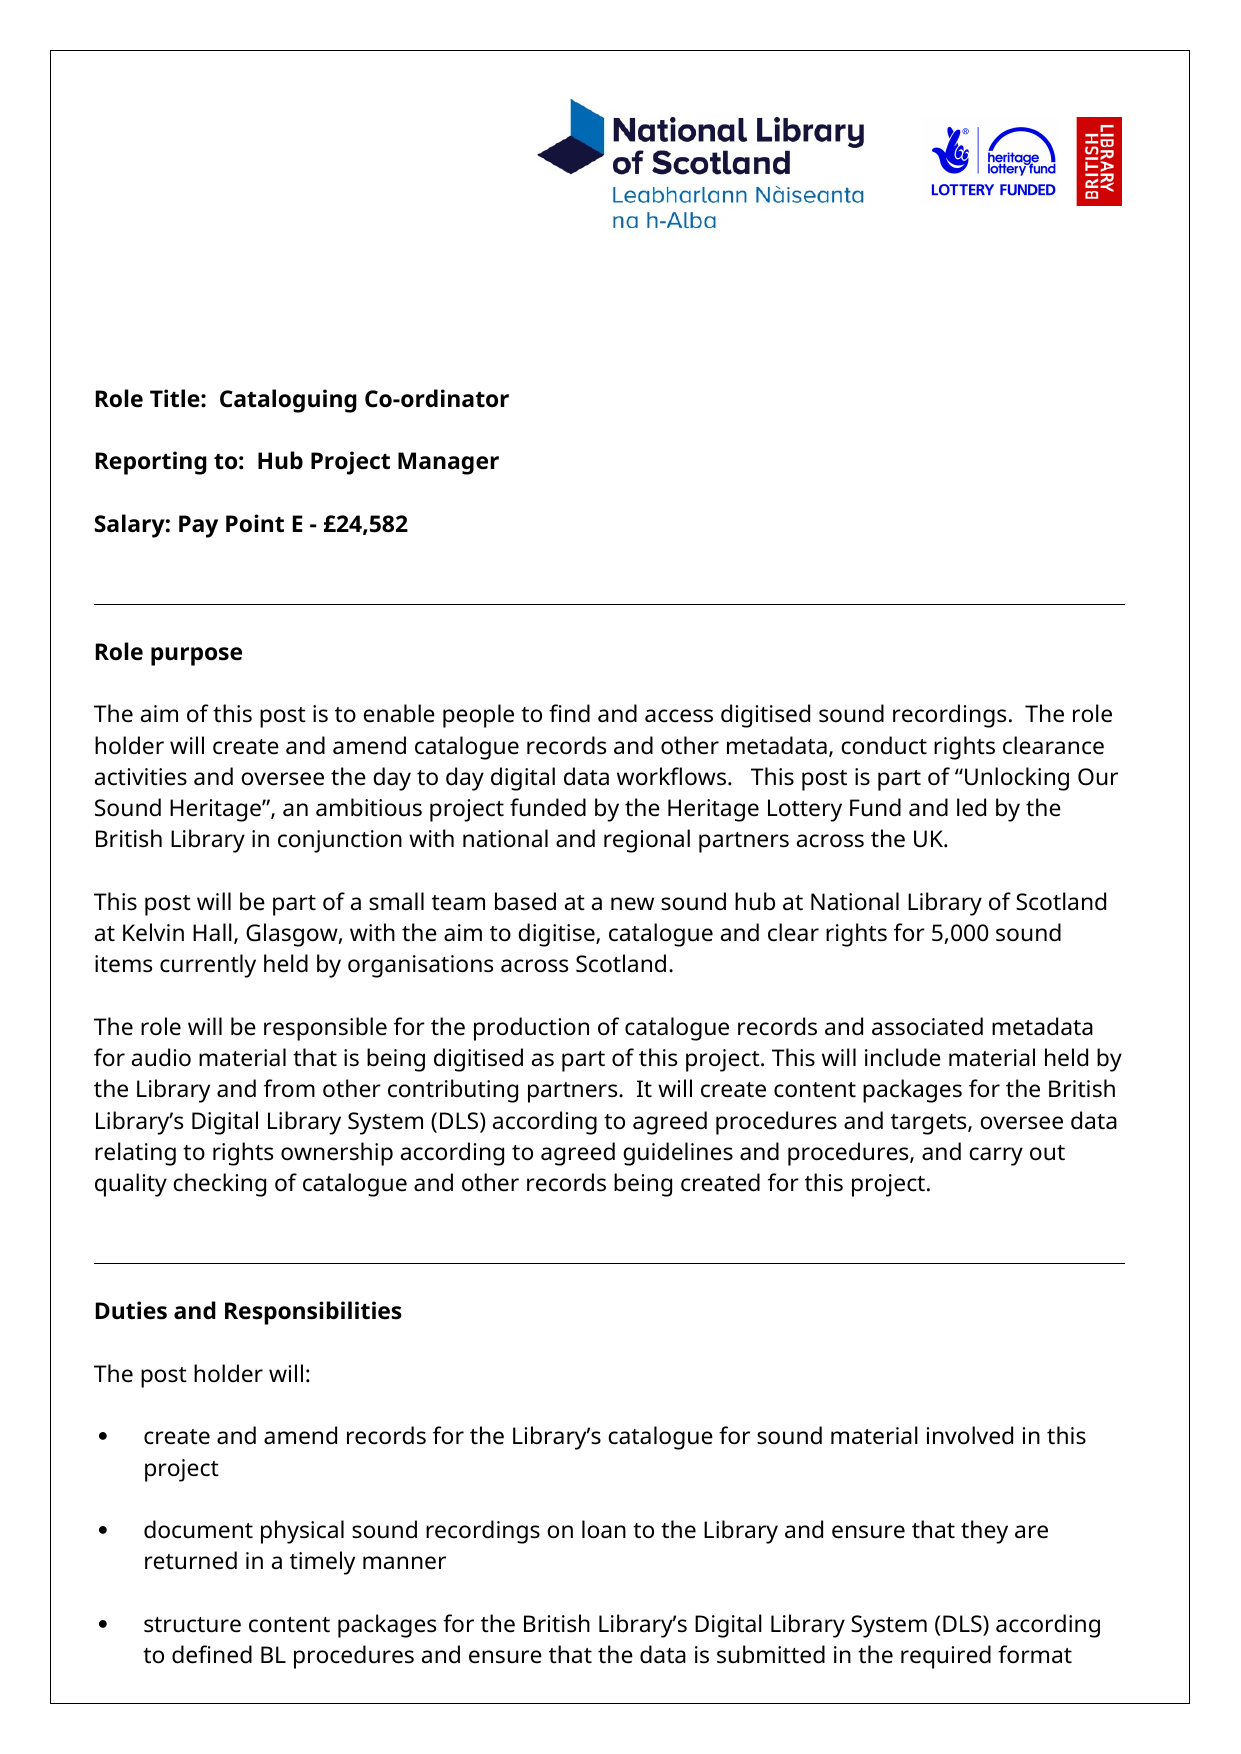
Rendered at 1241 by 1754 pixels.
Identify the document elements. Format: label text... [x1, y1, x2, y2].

text The aim of this post is to enable people to find and access digitised sound recordings. The role holder will create and amend catalogue records and other metadata, conduct rights clearance activities and oversee the day to day digital data workflows. This post is part of “Unlocking Our Sound Heritage”, an ambitious project funded by the Heritage Lottery Fund and led by the British Library in conjunction with national and regional partners across the UK. [94, 698, 1125, 855]
text The post holder will: [94, 1358, 1125, 1389]
text Salary: Pay Point E - £24,582 [94, 508, 1125, 539]
picture [530, 77, 888, 248]
text The role will be responsible for the production of catalogue records and associated metadata for audio material that is being digitised as part of this project. This will include material held by the Library and from other contributing partners. It will create content packages for the British Library’s Digital Library System (DLS) according to agreed procedures and targets, oversee data relating to rights ownership according to agreed guidelines and procedures, and carry out quality checking of catalogue and other records being created for this project. [94, 1011, 1125, 1198]
text Reporting to: Hub Project Manager [94, 445, 1125, 477]
picture [1076, 117, 1122, 206]
text Role purpose [94, 636, 1125, 667]
text Role Title: Cataloguing Co-ordinator [94, 383, 1125, 414]
list document physical sound recordings on loan to the Library and ensure that they are returned in a timely manner [99, 1514, 1125, 1577]
list structure content packages for the British Library’s Digital Library System (DLS) according to defined BL procedures and ensure that the data is submitted in the required format [99, 1608, 1125, 1670]
list create and amend records for the Library’s catalogue for sound material involved in this project [99, 1420, 1125, 1483]
text Duties and Responsibilities [94, 1295, 1125, 1327]
picture [922, 117, 1059, 205]
text This post will be part of a small team based at a new sound hub at National Library of Scotland at Kelvin Hall, Glasgow, with the aim to digitise, catalogue and clear rights for 5,000 sound items currently held by organisations across Scotland. [94, 886, 1125, 980]
